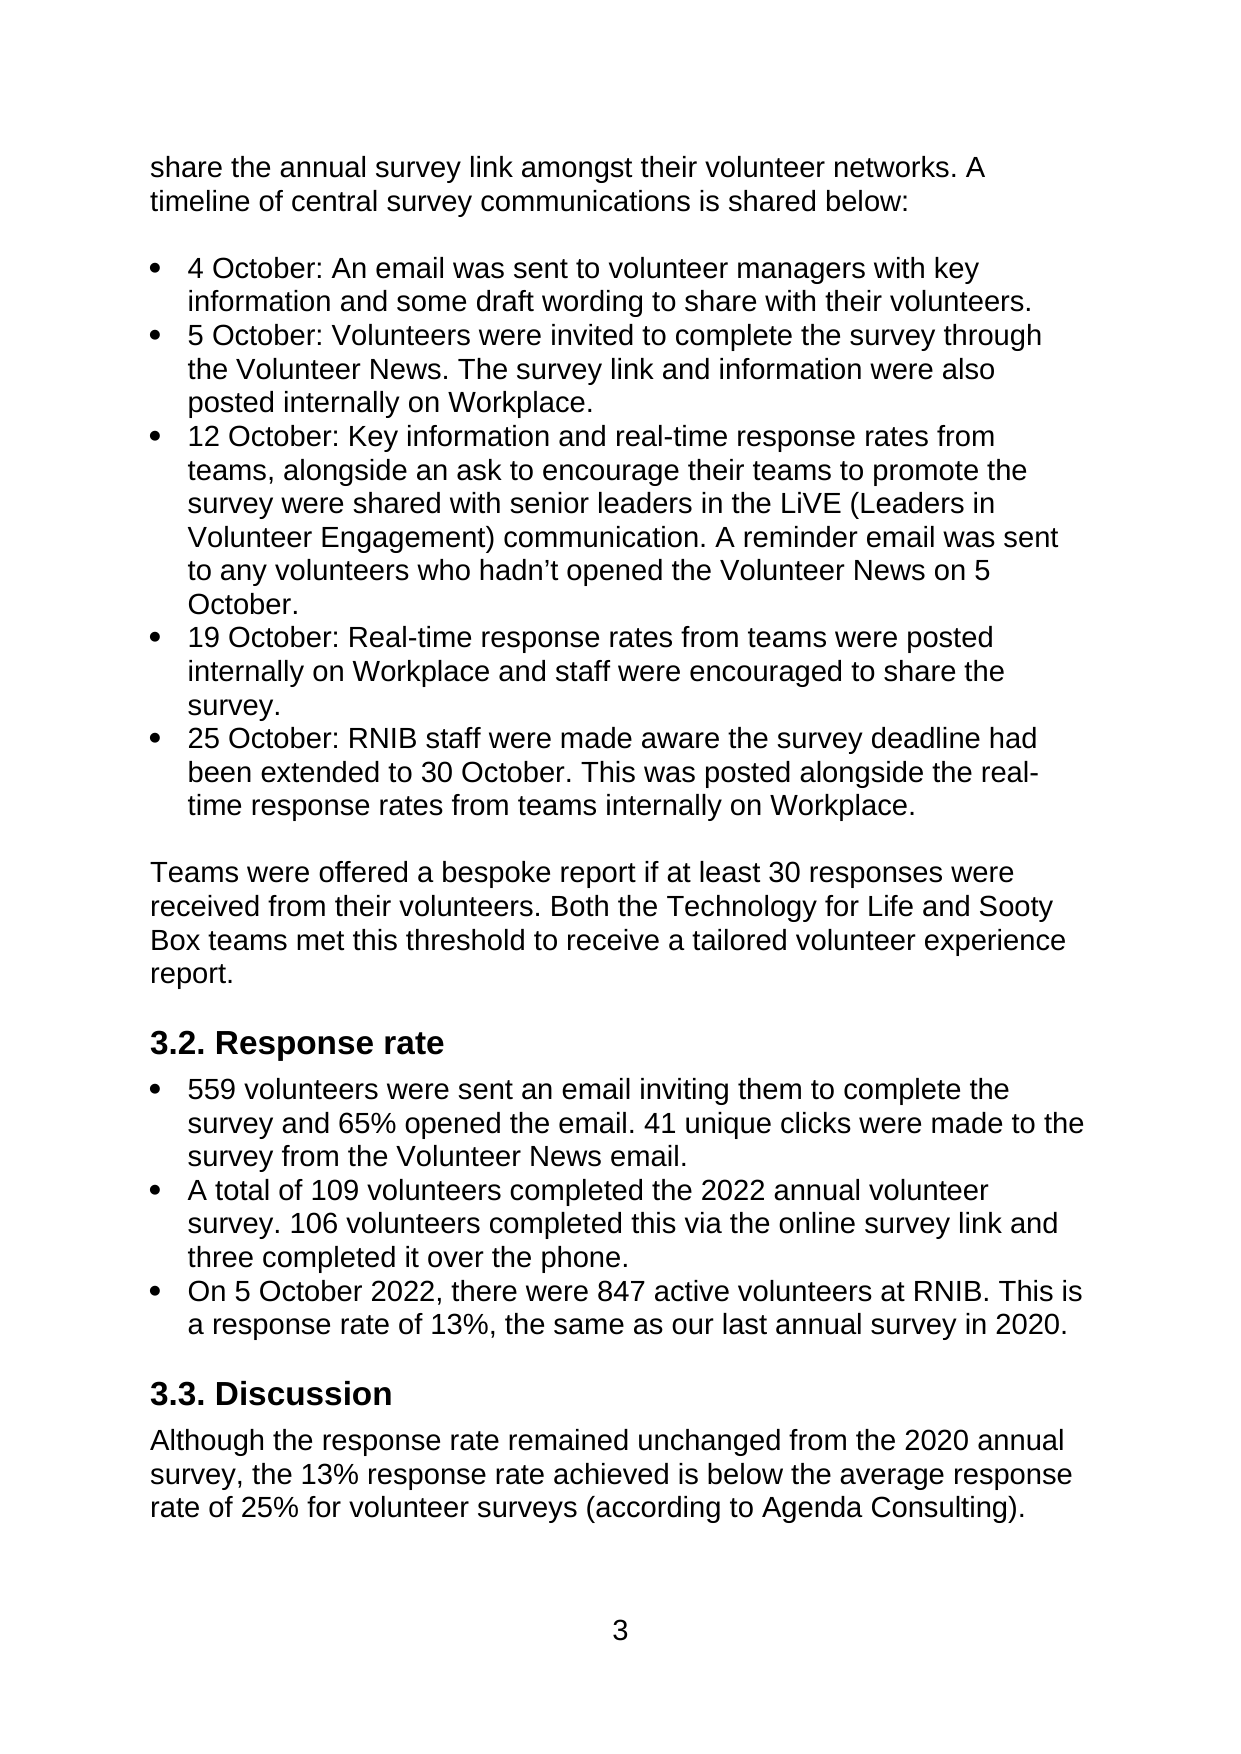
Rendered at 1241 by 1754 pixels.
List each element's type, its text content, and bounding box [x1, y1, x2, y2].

list A total of 109 volunteers completed the 2022 annual volunteer survey. 106 volunteers completed this via the online survey link and three completed it over the phone. [150, 1173, 1090, 1274]
subtitle 3.3. Discussion [150, 1374, 1090, 1413]
list On 5 October 2022, there were 847 active volunteers at RNIB. This is a response rate of 13%, the same as our last annual survey in 2020. [150, 1274, 1090, 1341]
subtitle 3.2. Response rate [150, 1023, 1090, 1062]
list 5 October: Volunteers were invited to complete the survey through the Volunteer News. The survey link and information were also posted internally on Workplace. [150, 318, 1090, 419]
list 559 volunteers were sent an email inviting them to complete the survey and 65% opened the email. 41 unique clicks were made to the survey from the Volunteer News email. [150, 1072, 1090, 1173]
list 25 October: RNIB staff were made aware the survey deadline had been extended to 30 October. This was posted alongside the real-time response rates from teams internally on Workplace. [150, 721, 1090, 822]
text Although the response rate remained unchanged from the 2020 annual survey, the 13% response rate achieved is below the average response rate of 25% for volunteer surveys (according to Agenda Consulting). [150, 1423, 1090, 1524]
text Teams were offered a bespoke report if at least 30 responses were received from their volunteers. Both the Technology for Life and Sooty Box teams met this threshold to receive a tailored volunteer experience report. [150, 855, 1090, 989]
list 12 October: Key information and real-time response rates from teams, alongside an ask to encourage their teams to promote the survey were shared with senior leaders in the LiVE (Leaders in Volunteer Engagement) communication. A reminder email was sent to any volunteers who hadn’t opened the Volunteer News on 5 October. [150, 419, 1090, 620]
list 19 October: Real-time response rates from teams were posted internally on Workplace and staff were encouraged to share the survey. [150, 620, 1090, 721]
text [150, 150, 1090, 217]
list 4 October: An email was sent to volunteer managers with key information and some draft wording to share with their volunteers. [150, 251, 1090, 318]
